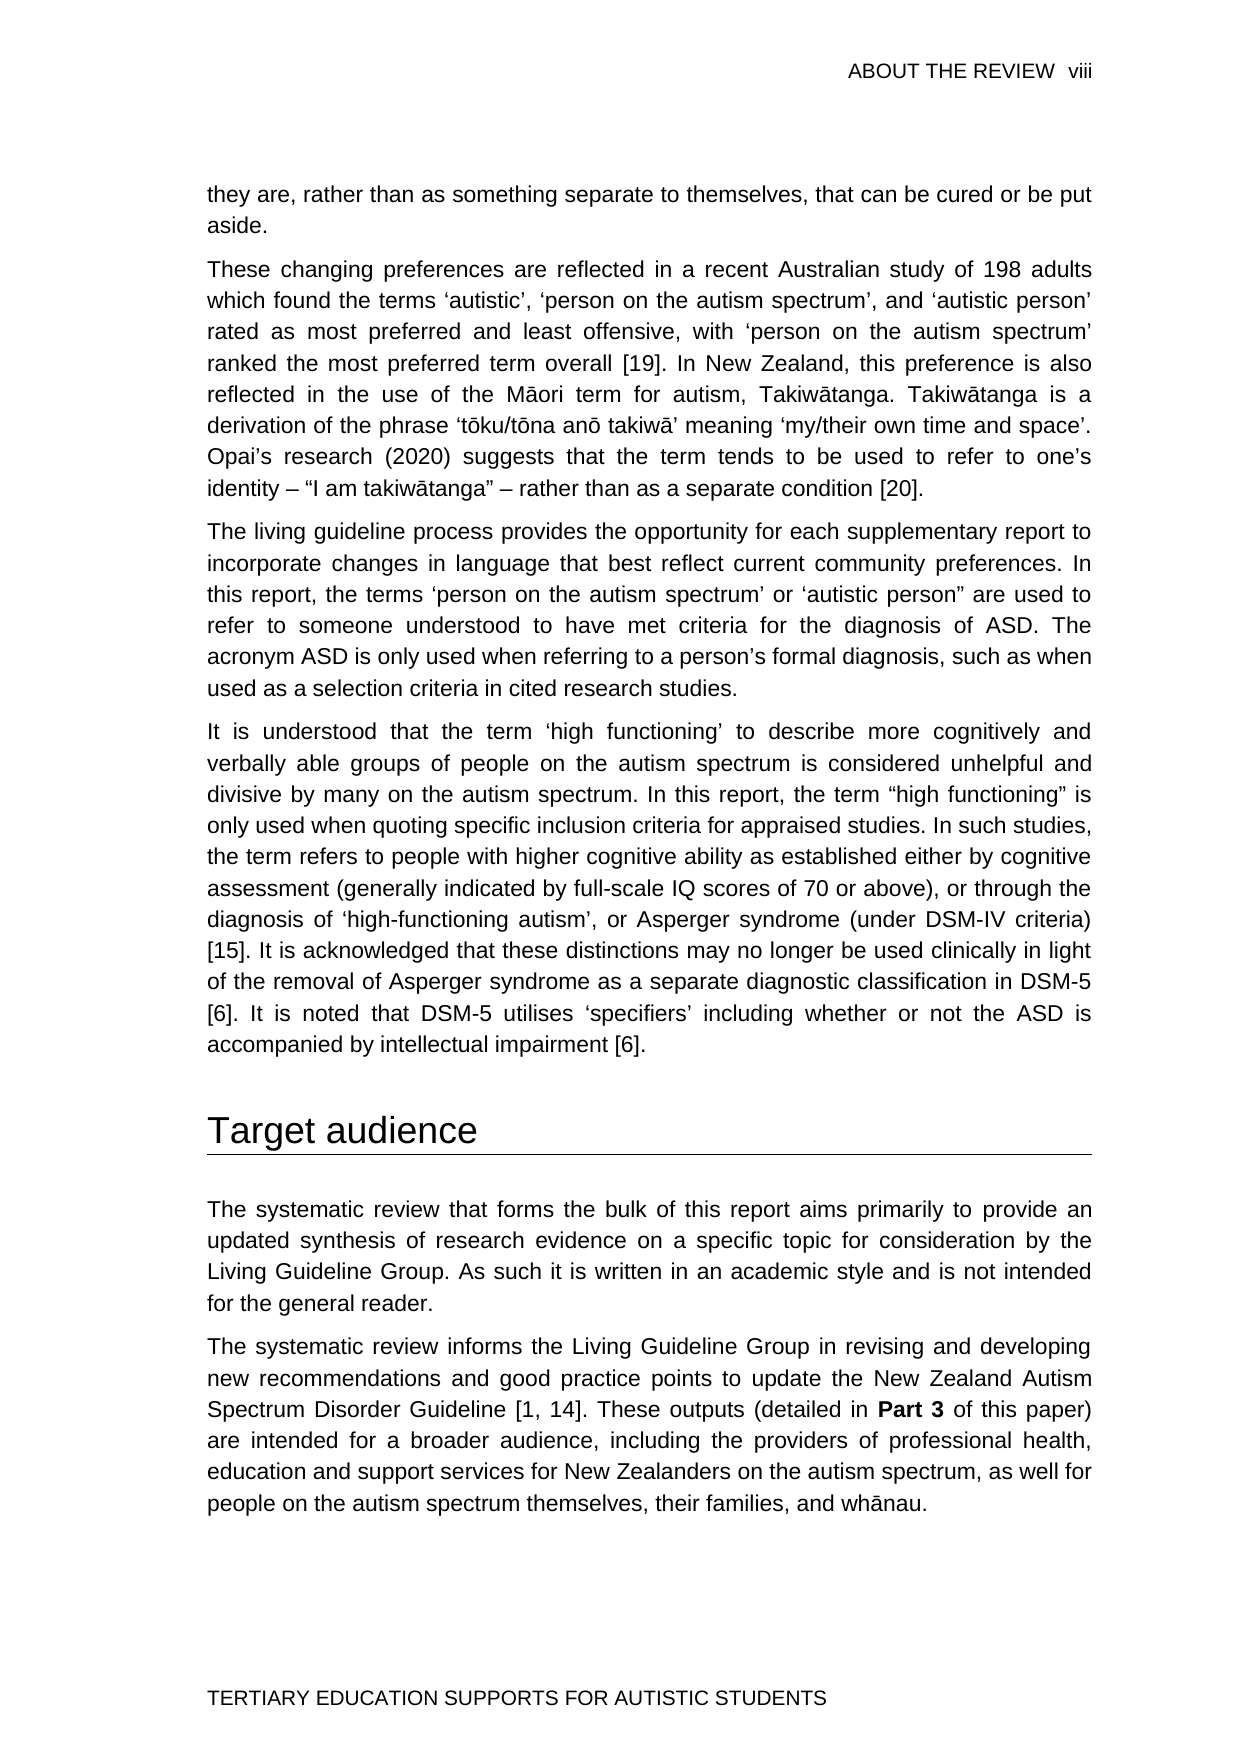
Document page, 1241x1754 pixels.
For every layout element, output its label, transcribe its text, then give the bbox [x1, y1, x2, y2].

subtitle Target audience [207, 1108, 1092, 1154]
text The systematic review that forms the bulk of this report aims primarily to provide an updated synthesis of research evidence on a specific topic for consideration by the Living Guideline Group. As such it is written in an academic style and is not intended for the general reader. [207, 1192, 1092, 1227]
text The systematic review that forms the bulk of this report aims primarily to provide an updated synthesis of research evidence on a specific topic for consideration by the Living Guideline Group. As such it is written in an academic style and is not intended for the general reader. [207, 1284, 1092, 1317]
text It is understood that the term ‘high functioning’ to describe more cognitively and verbally able groups of people on the autism spectrum is considered unhelpful and divisive by many on the autism spectrum. In this report, the term “high functioning” is only used when quoting specific inclusion criteria for appraised studies. In such studies, the term refers to people with higher cognitive ability as established either by cognitive assessment (generally indicated by full-scale IQ scores of 70 or above), or through the diagnosis of ‘high-functioning autism’, or Asperger syndrome (under DSM-IV criteria) [15]. It is acknowledged that these distinctions may no longer be used clinically in light of the removal of Asperger syndrome as a separate diagnostic classification in DSM-5 [6]. It is noted that DSM-5 utilises ‘specifiers’ including whether or not the ASD is accompanied by intellectual impairment [6]. [207, 715, 1092, 1058]
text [207, 177, 1092, 240]
text The systematic review informs the Living Guideline Group in revising and developing new recommendations and good practice points to update the New Zealand Autism Spectrum Disorder Guideline [1, 14]. These outputs (detailed in Part 3 of this paper) are intended for a broader audience, including the providers of professional health, education and support services for New Zealanders on the autism spectrum, as well for people on the autism spectrum themselves, their families, and whānau. [207, 1391, 1092, 1517]
text These changing preferences are reflected in a recent Australian study of 198 adults which found the terms ‘autistic’, ‘person on the autism spectrum’, and ‘autistic person’ rated as most preferred and least offensive, with ‘person on the autism spectrum’ ranked the most preferred term overall [19]. In New Zealand, this preference is also reflected in the use of the Māori term for autism, Takiwātanga. Takiwātanga is a derivation of the phrase ‘tōku/tōna anō takiwā’ meaning ‘my/their own time and space’. Opai’s research (2020) suggests that the term tends to be used to refer to one’s identity – “I am takiwātanga” – rather than as a separate condition [20]. [207, 252, 1092, 502]
text The living guideline process provides the opportunity for each supplementary report to incorporate changes in language that best reflect current community preferences. In this report, the terms ‘person on the autism spectrum’ or ‘autistic person” are used to refer to someone understood to have met criteria for the diagnosis of ASD. The acronym ASD is only used when referring to a person’s formal diagnosis, such as when used as a selection criteria in cited research studies. [207, 515, 1092, 702]
